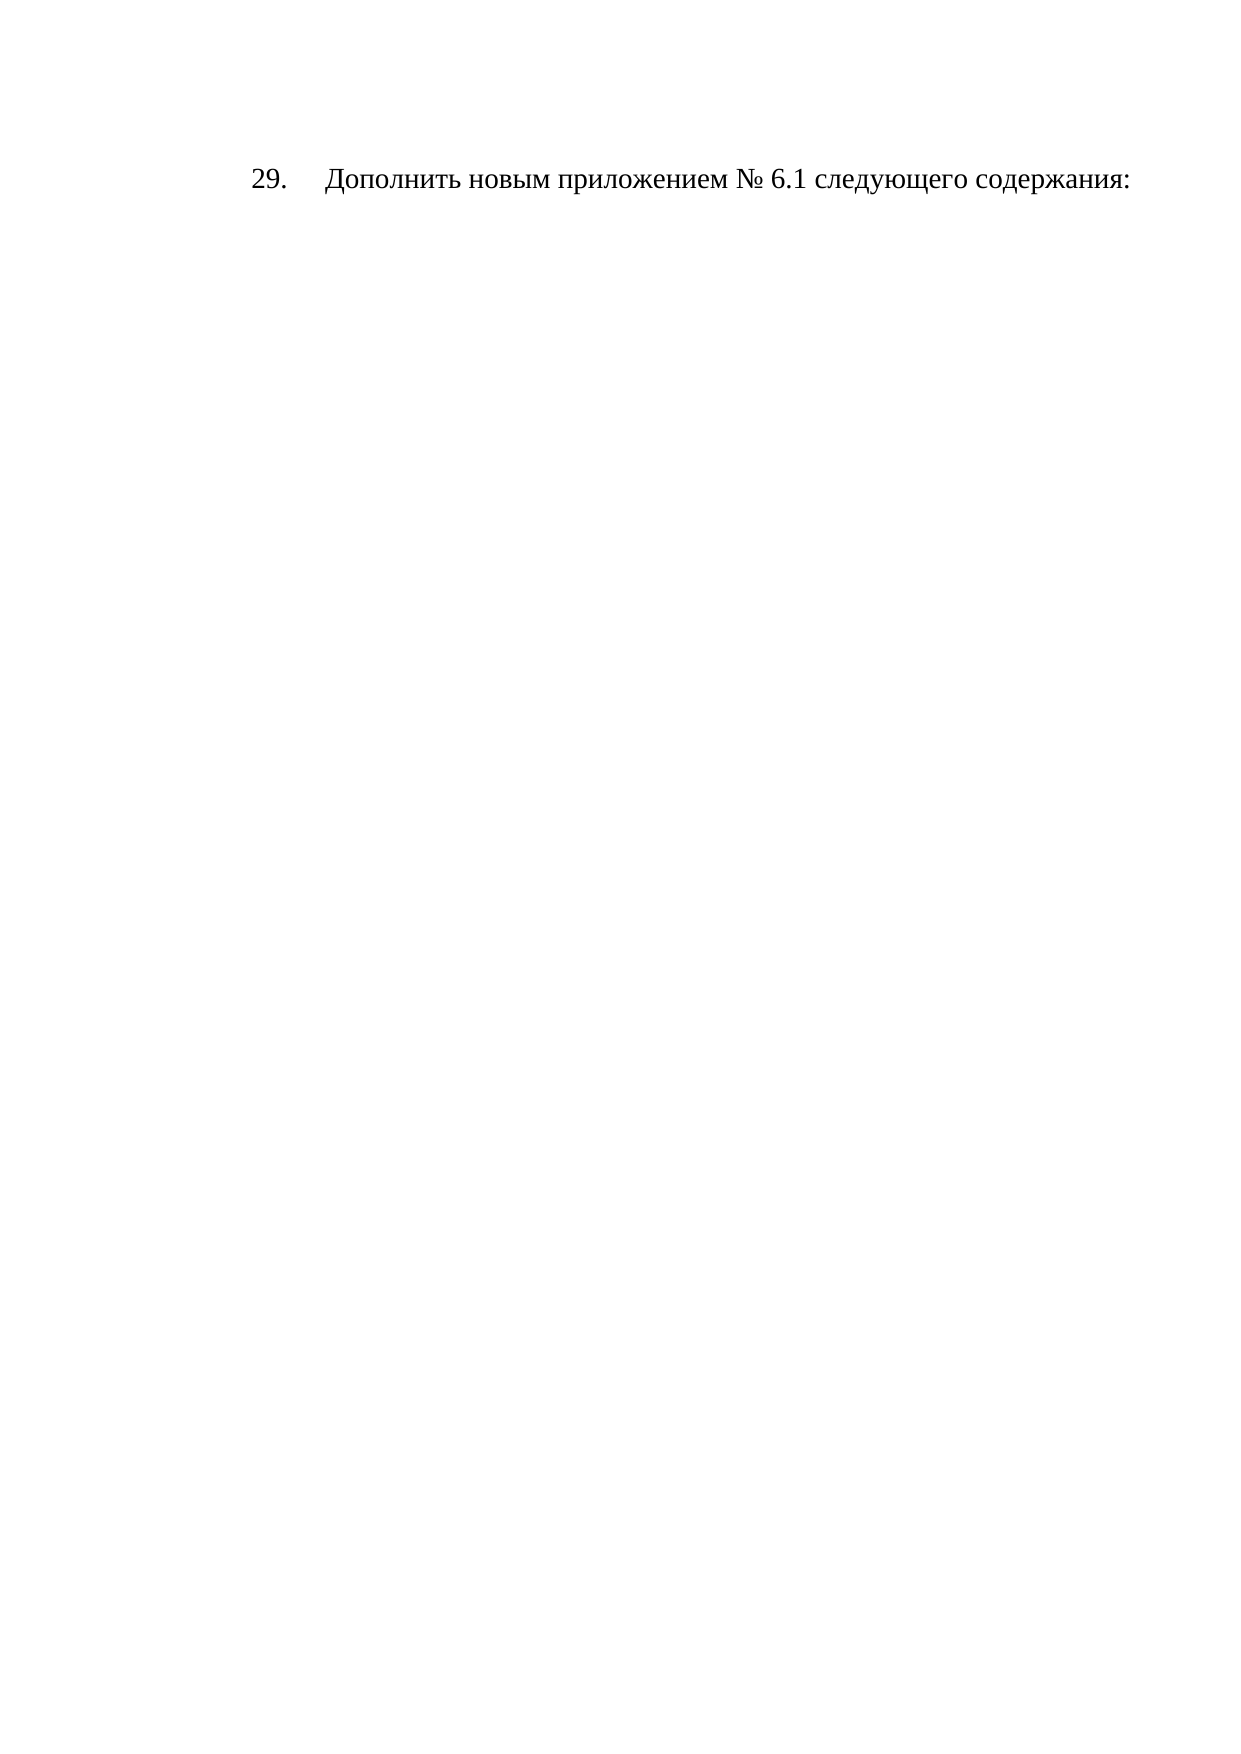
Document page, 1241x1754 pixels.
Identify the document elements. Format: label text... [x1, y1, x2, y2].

list 29. Дополнить новым приложением № 6.1 следующего содержания: [251, 161, 1152, 195]
